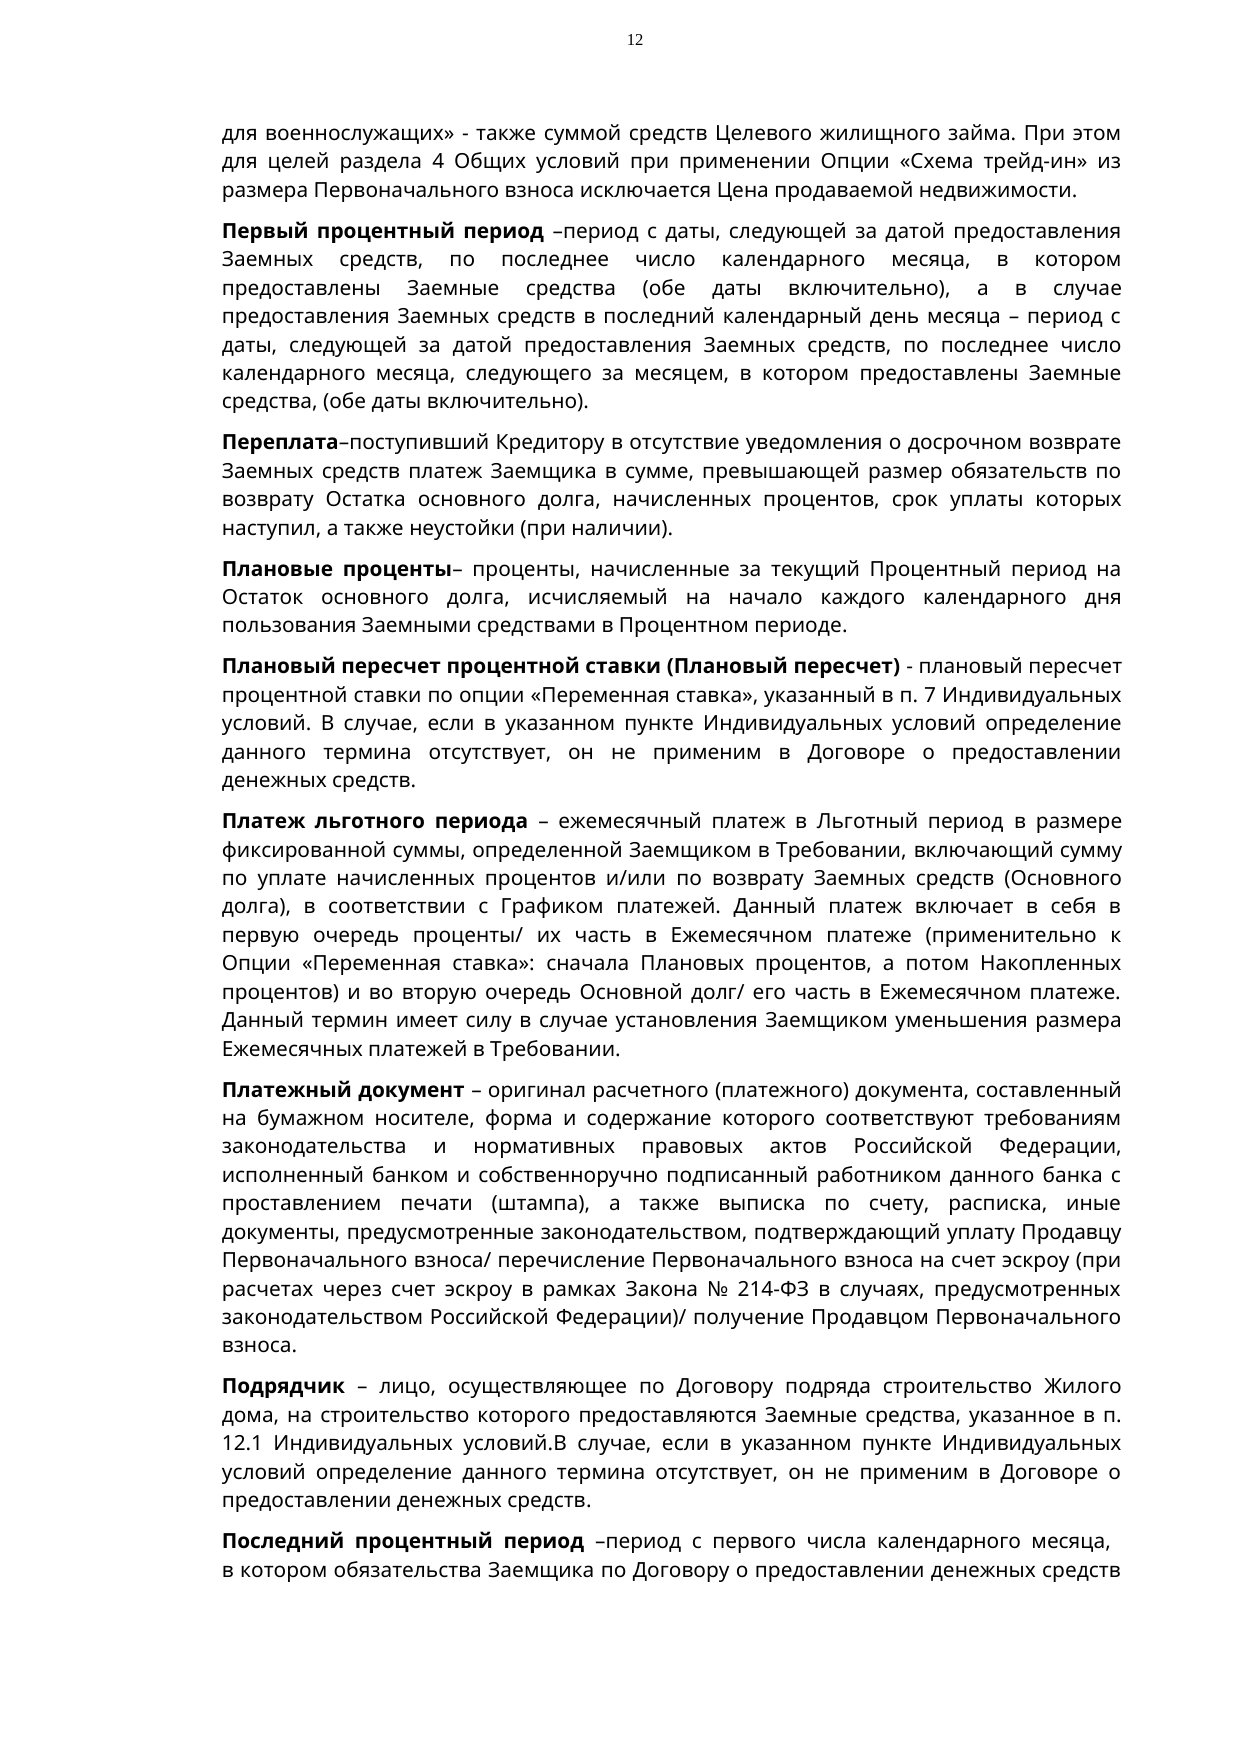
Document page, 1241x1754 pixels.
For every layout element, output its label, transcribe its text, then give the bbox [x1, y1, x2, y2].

text Платеж льготного периода – ежемесячный платеж в Льготный период в размере фиксированной суммы, определенной Заемщиком в Требовании, включающий сумму по уплате начисленных процентов и/или по возврату Заемных средств (Основного долга), в соответствии с Графиком платежей. Данный платеж включает в себя в первую очередь проценты/ их часть в Ежемесячном платеже (применительно к Опции «Переменная ставка»: сначала Плановых процентов, а потом Накопленных процентов) и во вторую очередь Основной долг/ его часть в Ежемесячном платеже. Данный термин имеет силу в случае установления Заемщиком уменьшения размера Ежемесячных платежей в Требовании. [222, 806, 1122, 1062]
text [222, 1526, 1122, 1583]
text Переплата–поступивший Кредитору в отсутствие уведомления о досрочном возврате Заемных средств платеж Заемщика в сумме, превышающей размер обязательств по возврату Остатка основного долга, начисленных процентов, срок уплаты которых наступил, а также неустойки (при наличии). [222, 427, 1122, 541]
text Подрядчик – лицо, осуществляющее по Договору подряда строительство Жилого дома, на строительство которого предоставляются Заемные средства, указанное в п. 12.1 Индивидуальных условий.В случае, если в указанном пункте Индивидуальных условий определение данного термина отсутствует, он не применим в Договоре о предоставлении денежных средств. [222, 1372, 1122, 1514]
text Плановые проценты– проценты, начисленные за текущий Процентный период на Остаток основного долга, исчисляемый на начало каждого календарного дня пользования Заемными средствами в Процентном периоде. [222, 554, 1122, 639]
text Плановый пересчет процентной ставки (Плановый пересчет) - плановый пересчет процентной ставки по опции «Переменная ставка», указанный в п. 7 Индивидуальных условий. В случае, если в указанном пункте Индивидуальных условий определение данного термина отсутствует, он не применим в Договоре о предоставлении денежных средств. [222, 652, 1122, 794]
text Первый процентный период –период с даты, следующей за датой предоставления Заемных средств, по последнее число календарного месяца, в котором предоставлены Заемные средства (обе даты включительно), а в случае предоставления Заемных средств в последний календарный день месяца – период с даты, следующей за датой предоставления Заемных средств, по последнее число календарного месяца, следующего за месяцем, в котором предоставлены Заемные средства, (обе даты включительно). [222, 216, 1122, 415]
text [222, 118, 1122, 203]
text Платежный документ – оригинал расчетного (платежного) документа, составленный на бумажном носителе, форма и содержание которого соответствуют требованиям законодательства и нормативных правовых актов Российской Федерации, исполненный банком и собственноручно подписанный работником данного банка с проставлением печати (штампа), а также выписка по счету, расписка, иные документы, предусмотренные законодательством, подтверждающий уплату Продавцу Первоначального взноса/ перечисление Первоначального взноса на счет эскроу (при расчетах через счет эскроу в рамках Закона № 214-ФЗ в случаях, предусмотренных законодательством Российской Федерации)/ получение Продавцом Первоначального взноса. [222, 1075, 1122, 1359]
